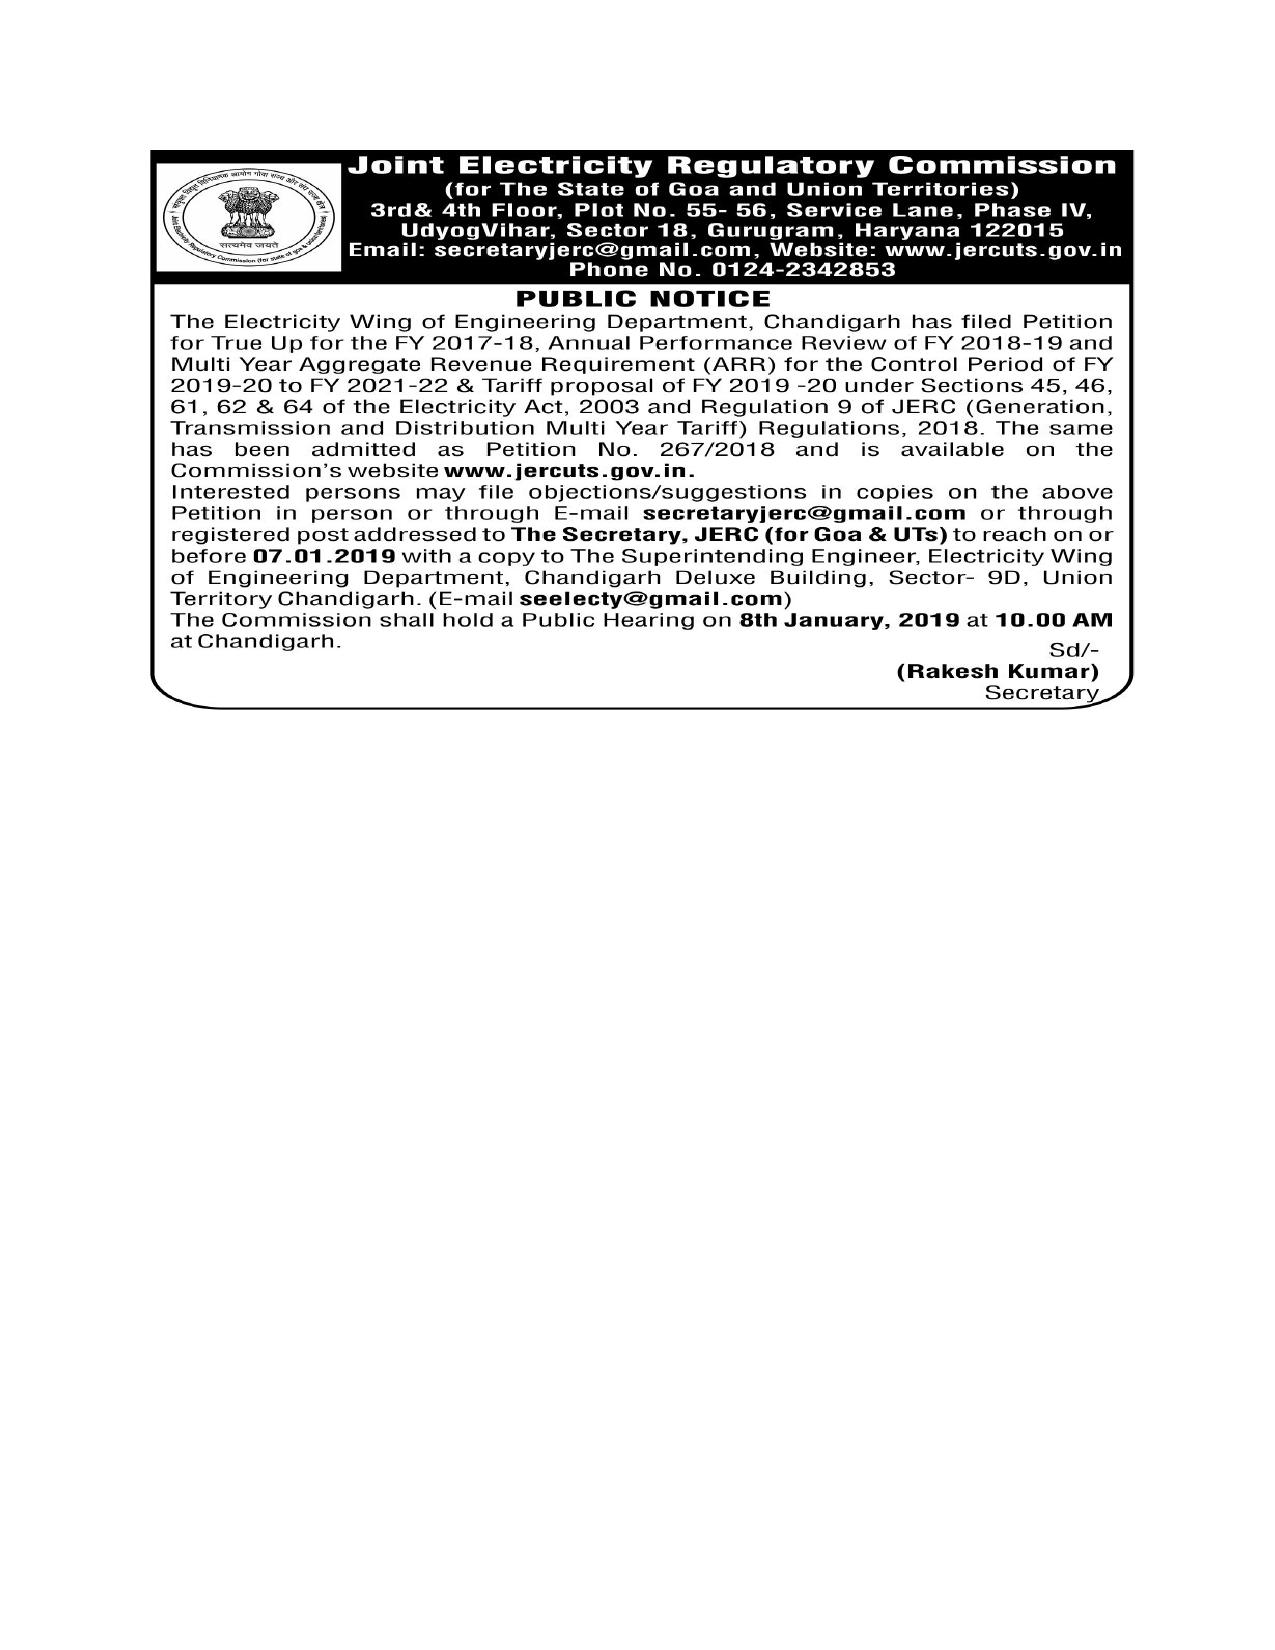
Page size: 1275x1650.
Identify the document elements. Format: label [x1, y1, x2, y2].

picture [150, 150, 1135, 710]
